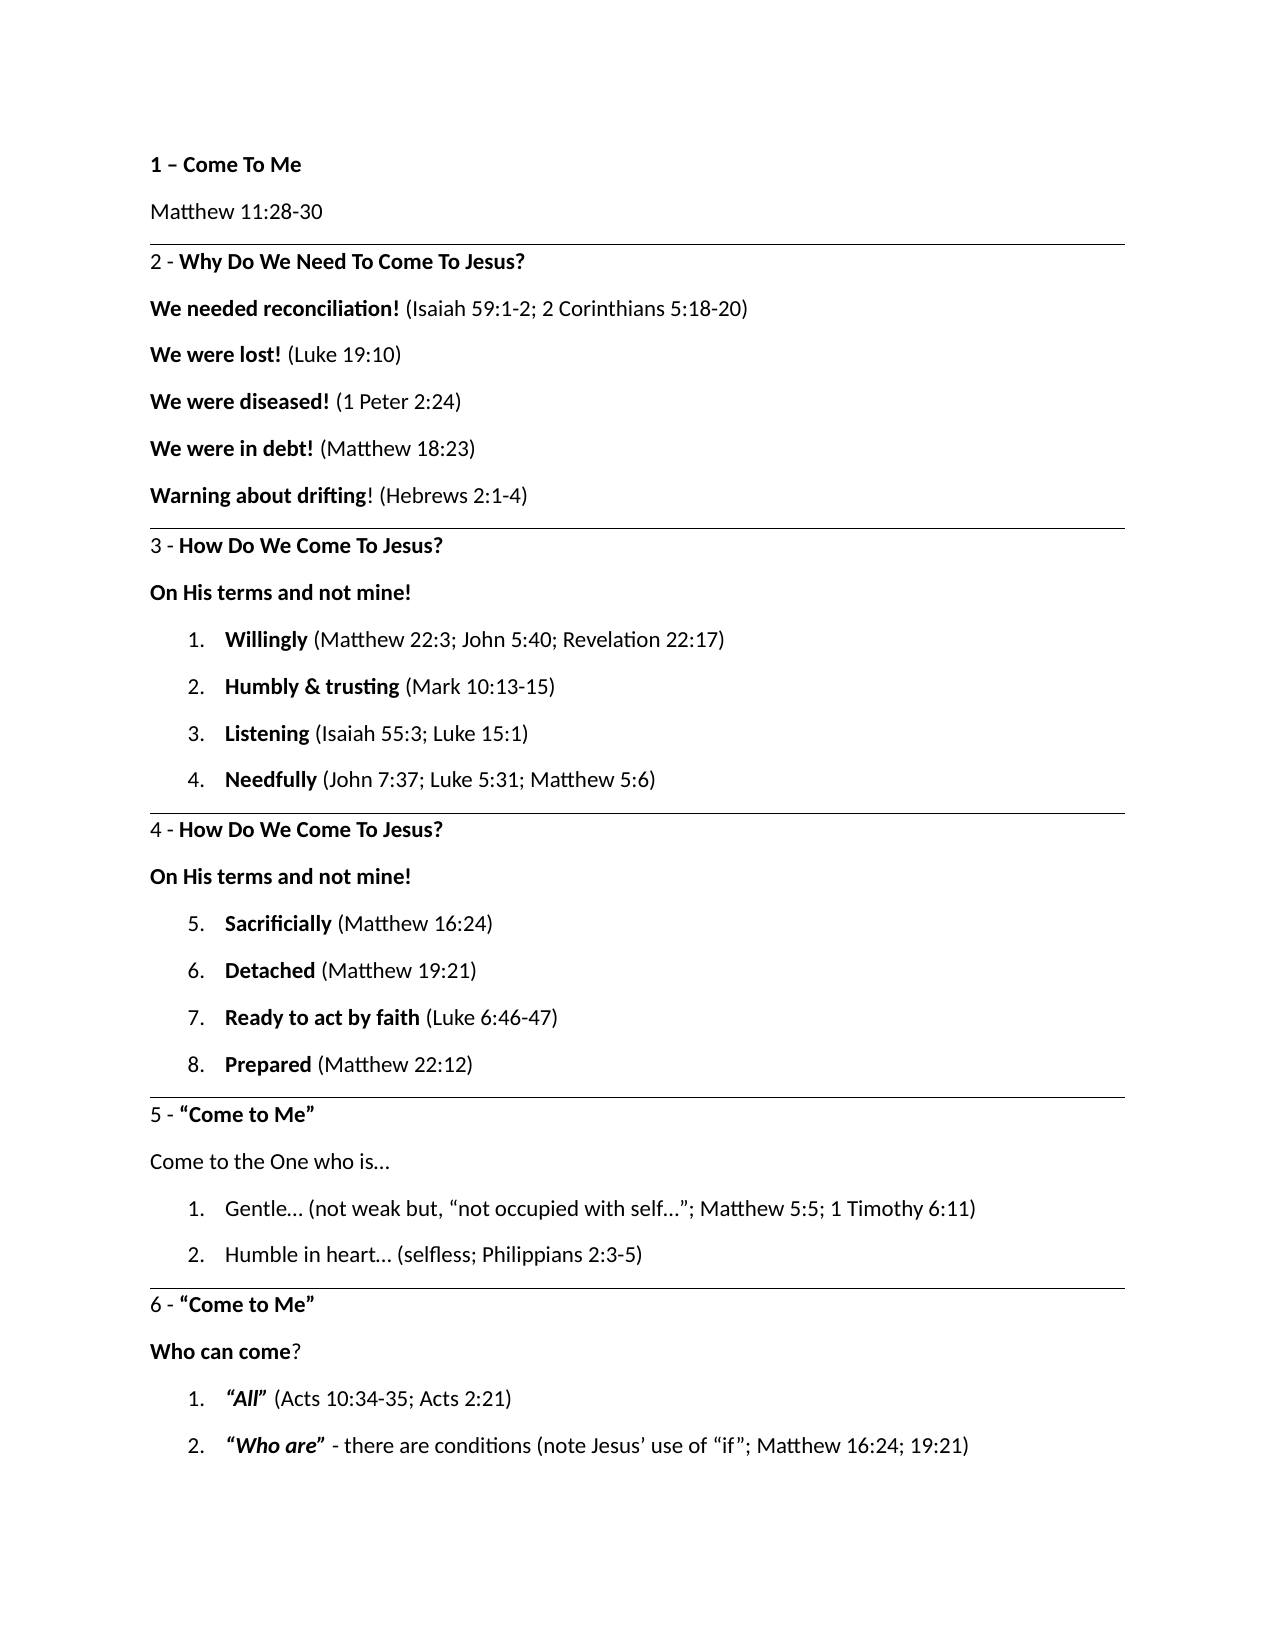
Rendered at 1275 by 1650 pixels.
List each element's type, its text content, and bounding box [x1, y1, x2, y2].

text 6 - “Come to Me” [150, 1289, 1125, 1319]
text We were lost! (Luke 19:10) [150, 341, 1125, 369]
list Needfully (John 7:37; Luke 5:31; Matthew 5:6) [187, 766, 1125, 794]
text 3 - How Do We Come To Jesus? [150, 529, 1125, 559]
text We were diseased! (1 Peter 2:24) [150, 387, 1125, 416]
text We needed reconciliation! (Isaiah 59:1-2; 2 Corinthians 5:18-20) [150, 294, 1125, 322]
list Willingly (Matthew 22:3; John 5:40; Revelation 22:17) [187, 625, 1125, 653]
text Warning about drifting! (Hebrews 2:1-4) [150, 481, 1125, 509]
text 1 – Come To Me [150, 150, 1125, 178]
list Ready to act by faith (Luke 6:46-47) [187, 1003, 1125, 1031]
list “Who are” - there are conditions (note Jesus’ use of “if”; Matthew 16:24; 19:21) [187, 1431, 1125, 1459]
text We were in debt! (Matthew 18:23) [150, 434, 1125, 462]
text Who can come? [150, 1337, 1125, 1366]
list “All” (Acts 10:34-35; Acts 2:21) [187, 1384, 1125, 1412]
list Detached (Matthew 19:21) [187, 956, 1125, 984]
text On His terms and not mine! [150, 862, 1125, 891]
text 5 - “Come to Me” [150, 1098, 1125, 1128]
list Humble in heart… (selfless; Philippians 2:3-5) [187, 1241, 1125, 1269]
text Come to the One who is… [150, 1147, 1125, 1175]
list Listening (Isaiah 55:3; Luke 15:1) [187, 719, 1125, 747]
text Matthew 11:28-30 [150, 197, 1125, 225]
text 2 - Why Do We Need To Come To Jesus? [150, 245, 1125, 275]
list Sacrificially (Matthew 16:24) [187, 909, 1125, 937]
list Gentle… (not weak but, “not occupied with self…”; Matthew 5:5; 1 Timothy 6:11) [187, 1194, 1125, 1222]
text On His terms and not mine! [150, 578, 1125, 606]
list Prepared (Matthew 22:12) [187, 1050, 1125, 1078]
list Humbly & trusting (Mark 10:13-15) [187, 672, 1125, 700]
text 4 - How Do We Come To Jesus? [150, 814, 1125, 844]
